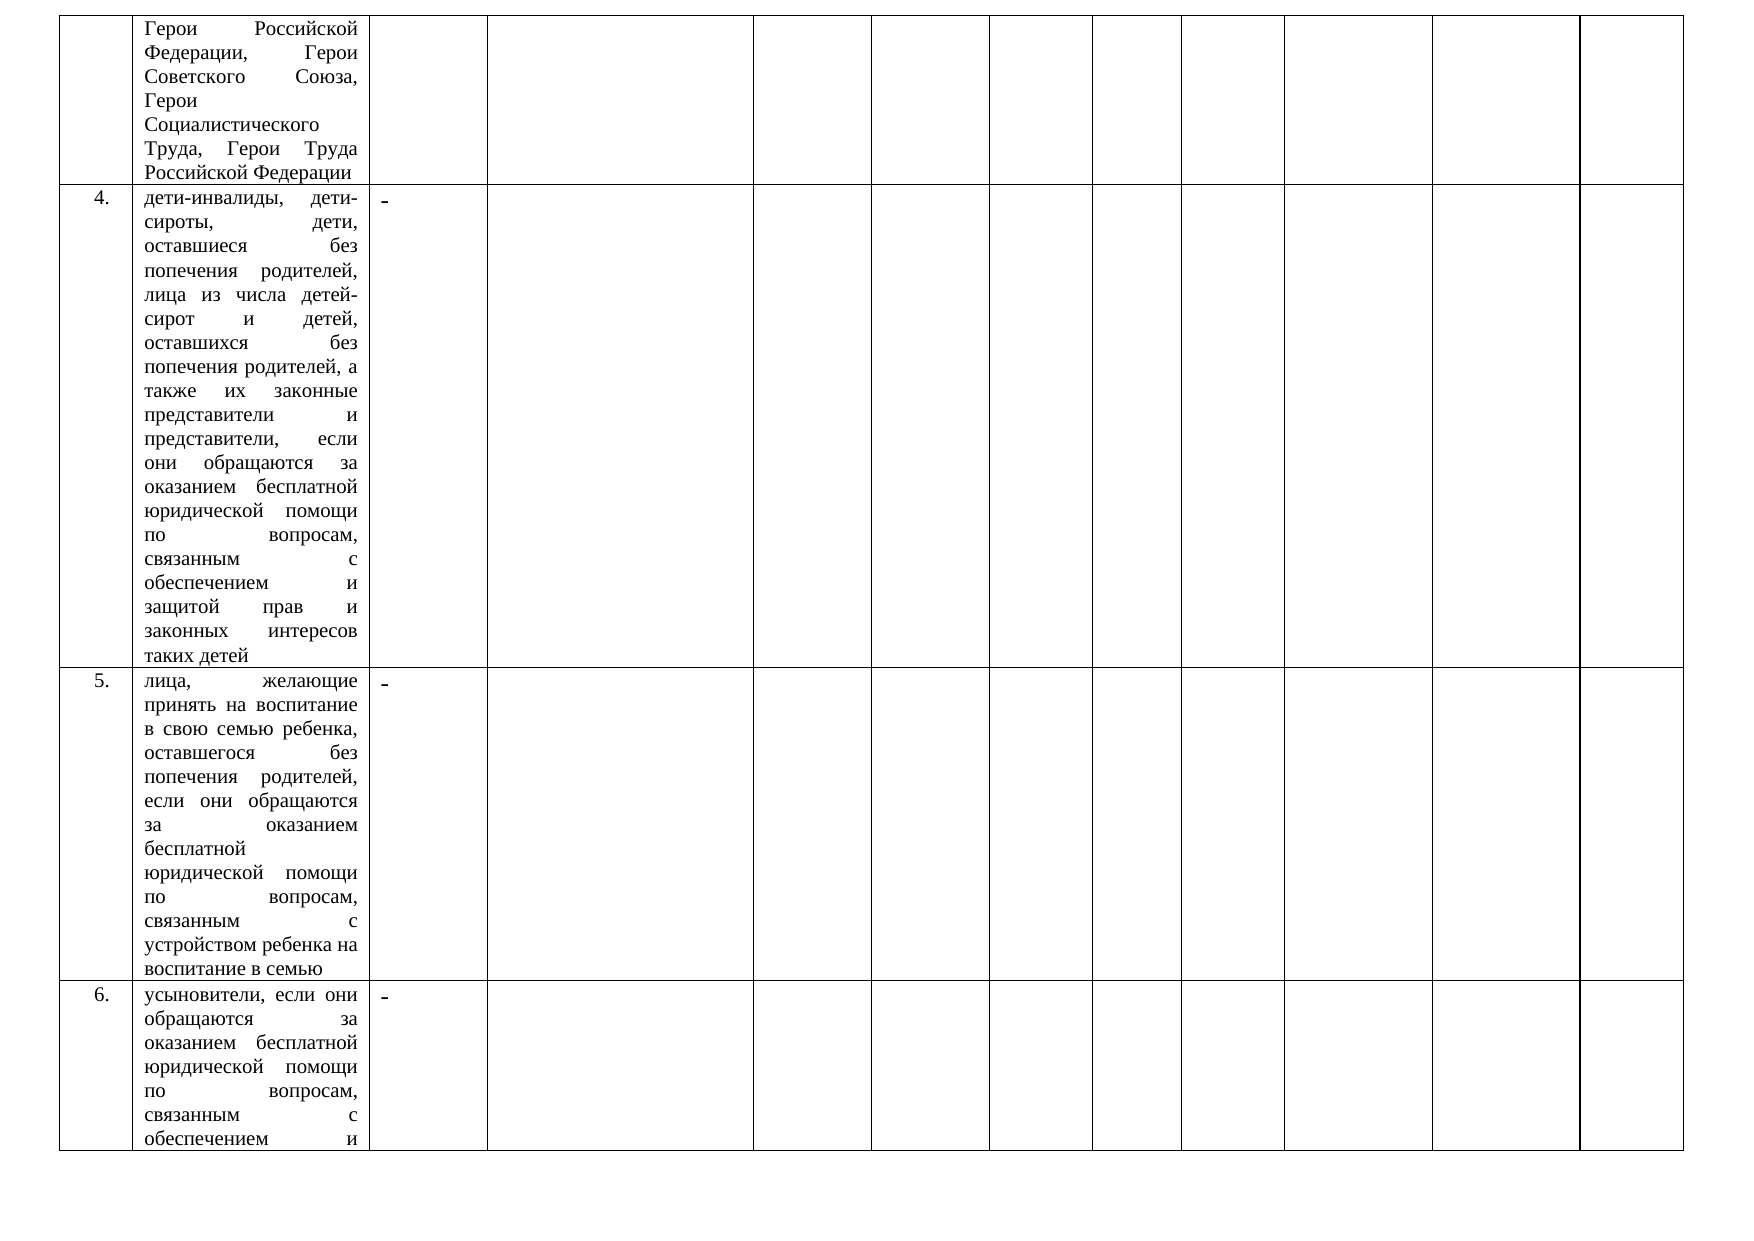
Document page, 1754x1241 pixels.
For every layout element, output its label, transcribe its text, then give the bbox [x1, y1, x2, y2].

table_cell [1581, 16, 1683, 184]
table_cell [1581, 668, 1683, 980]
table_cell [1433, 16, 1579, 184]
table_cell [990, 16, 1092, 184]
table_cell [1285, 981, 1432, 1150]
table_cell [1093, 668, 1181, 980]
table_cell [133, 981, 369, 1150]
table_cell лица, желающие принять на воспитание в свою семью ребенка, оставшегося без попечения родителей, если они обращаются за оказанием бесплатной юридической помощи по вопросам, связанным с устройством ребенка на воспитание в семью [133, 668, 369, 980]
table_cell [1182, 981, 1284, 1150]
table_cell [1182, 16, 1284, 184]
table_cell [1285, 668, 1432, 980]
table_cell [754, 16, 871, 184]
table_cell [488, 16, 753, 184]
table_cell [872, 185, 989, 667]
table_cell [133, 16, 369, 184]
table_cell [488, 668, 753, 980]
table_cell дети-инвалиды, дети-сироты, дети, оставшиеся без попечения родителей, лица из числа детей-сирот и детей, оставшихся без попечения родителей, а также их законные представители и представители, если они обращаются за оказанием бесплатной юридической помощи по вопросам, связанным с обеспечением и защитой прав и законных интересов таких детей [133, 185, 369, 667]
table_cell - [370, 981, 487, 1150]
table_cell [1433, 185, 1579, 667]
table_cell [1182, 185, 1284, 667]
table_cell [1285, 16, 1432, 184]
table_cell [1093, 185, 1181, 667]
table_cell [754, 668, 871, 980]
table_cell [1581, 981, 1683, 1150]
table_cell - [370, 668, 487, 980]
table_cell 3. [60, 16, 132, 184]
table_cell [1093, 981, 1181, 1150]
table_cell [1285, 185, 1432, 667]
table_cell [488, 981, 753, 1150]
table_cell [872, 981, 989, 1150]
table_cell [1433, 668, 1579, 980]
table_cell [990, 981, 1092, 1150]
table_cell [754, 185, 871, 667]
table_cell [1581, 185, 1683, 667]
table_cell [1182, 668, 1284, 980]
table_cell 5. [60, 668, 132, 980]
table_cell - [370, 16, 487, 184]
table_cell [1093, 16, 1181, 184]
table_cell 6. [60, 981, 132, 1150]
table_cell [990, 668, 1092, 980]
table_cell [872, 16, 989, 184]
table_cell [1433, 981, 1579, 1150]
table_cell [488, 185, 753, 667]
table_cell 4. [60, 185, 132, 667]
table_cell [872, 668, 989, 980]
table_cell [754, 981, 871, 1150]
table_cell - [370, 185, 487, 667]
table_cell [990, 185, 1092, 667]
